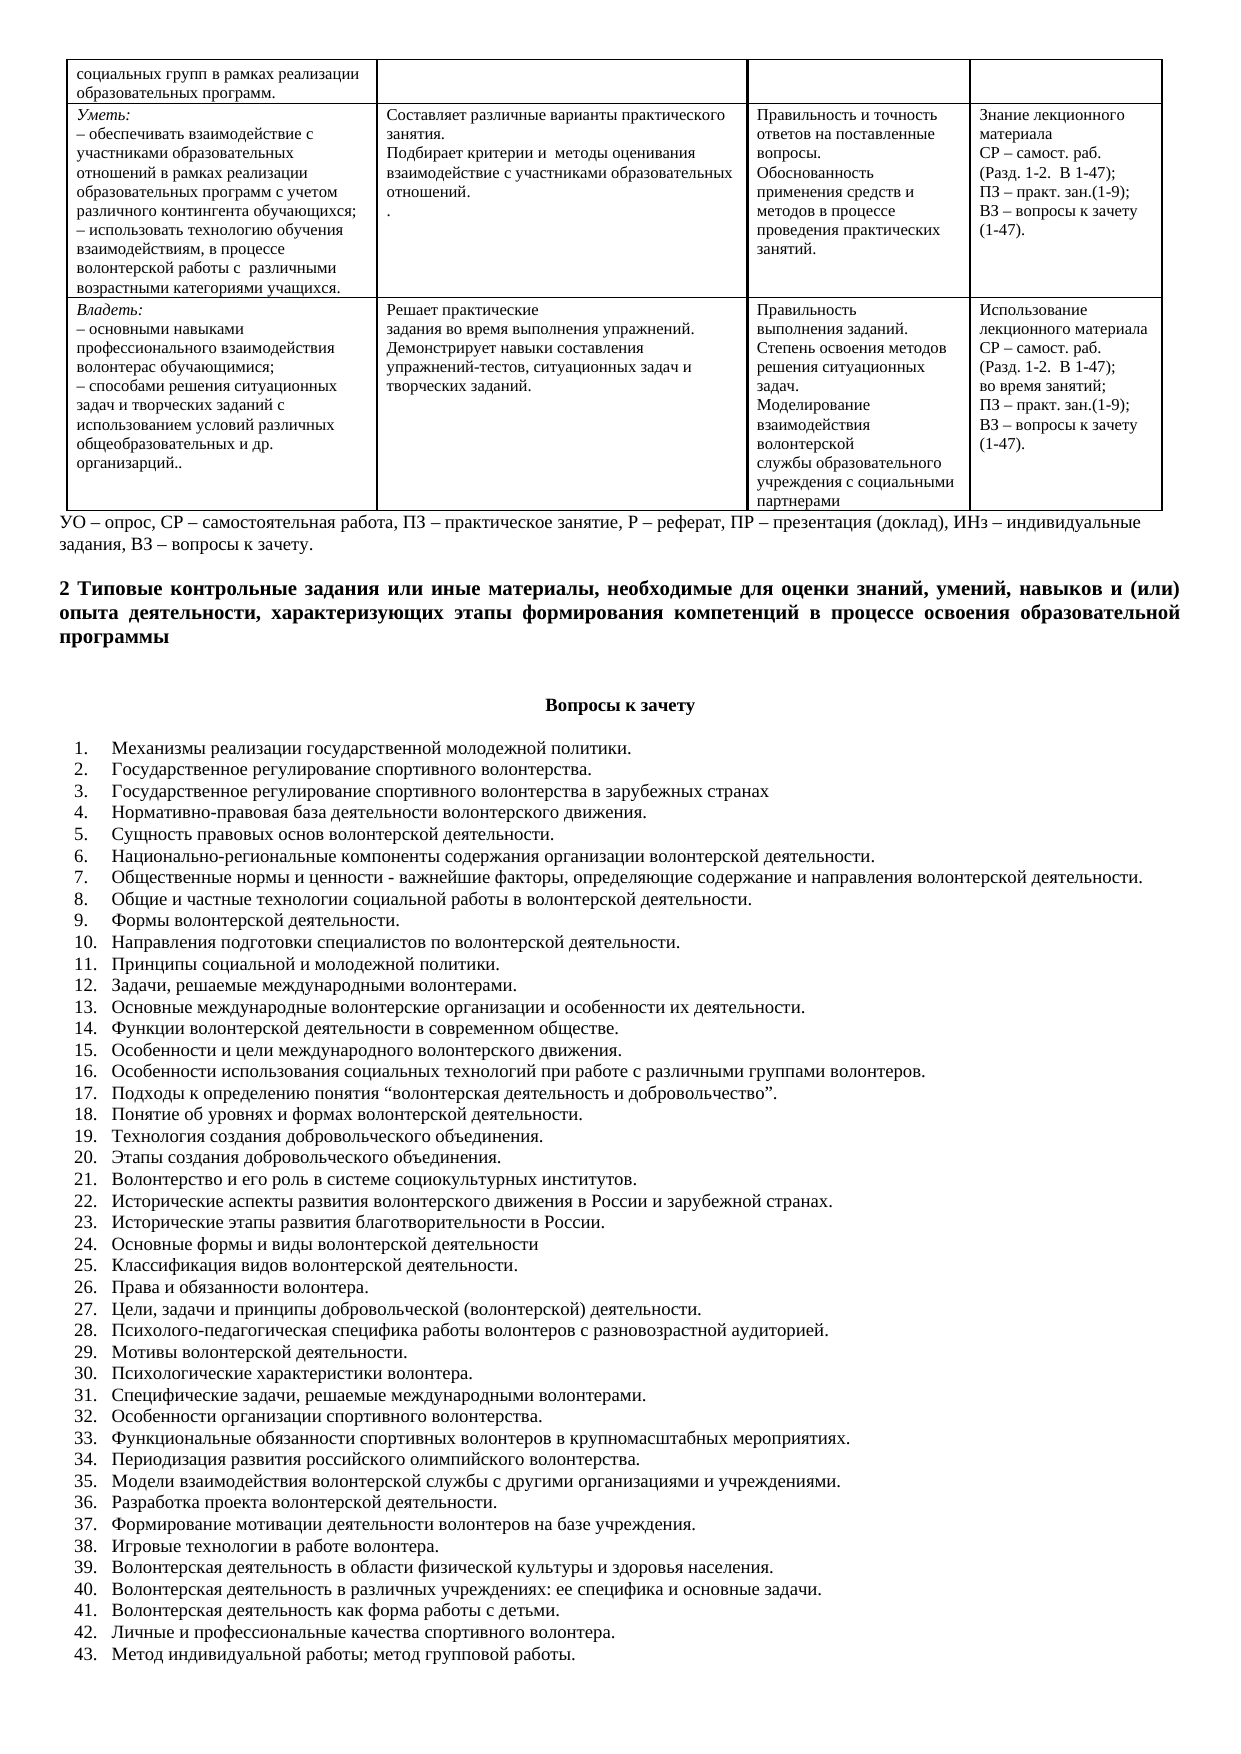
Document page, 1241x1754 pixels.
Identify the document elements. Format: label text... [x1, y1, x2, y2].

list Общественные нормы и ценности - важнейшие факторы, определяющие содержание и направления волонтерской деятельности. [74, 866, 1181, 888]
list Мотивы волонтерской деятельности. [74, 1341, 1181, 1362]
table_cell Правильность и точность ответов на поставленные вопросы. Обоснованность применения средств и методов в процессе проведения практических занятий. [749, 104, 969, 297]
list Периодизация развития российского олимпийского волонтерства. [74, 1448, 1181, 1470]
list Волонтерская деятельность в области физической культуры и здоровья населения. [74, 1556, 1181, 1578]
list Национально-региональные компоненты содержания организации волонтерской деятельности. [74, 844, 1181, 866]
list Функции волонтерской деятельности в современном обществе. [74, 1017, 1181, 1039]
list Исторические аспекты развития волонтерского движения в России и зарубежной странах. [74, 1189, 1181, 1211]
list Исторические этапы развития благотворительности в России. [74, 1211, 1181, 1233]
list Формирование мотивации деятельности волонтеров на базе учреждения. [74, 1513, 1181, 1534]
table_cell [378, 60, 746, 102]
list Игровые технологии в работе волонтера. [74, 1534, 1181, 1556]
list Технология создания добровольческого объединения. [74, 1125, 1181, 1146]
list Подходы к определению понятия “волонтерская деятельность и добровольчество”. [74, 1082, 1181, 1103]
list Метод индивидуальной работы; метод групповой работы. [74, 1642, 1181, 1664]
list Формы волонтерской деятельности. [74, 909, 1181, 931]
table_cell Владеть: – основными навыками профессионального взаимодействия волонтерас обучающимися; – способами решения ситуационных задач и творческих заданий с использованием условий различных общеобразовательных и др. организарций.. [68, 298, 376, 510]
list Волонтерская деятельность в различных учреждениях: ее специфика и основные задачи. [74, 1578, 1181, 1599]
list Специфические задачи, решаемые международными волонтерами. [74, 1384, 1181, 1405]
list Модели взаимодействия волонтерской службы с другими организациями и учреждениями. [74, 1470, 1181, 1491]
list Этапы создания добровольческого объединения. [74, 1146, 1181, 1168]
table_cell Правильность выполнения заданий. Степень освоения методов решения ситуационных задач. Моделирование взаимодействия волонтерской службы образовательного учреждения с социальными партнерами [749, 298, 969, 510]
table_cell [749, 60, 969, 102]
list Особенности использования социальных технологий при работе с различными группами волонтеров. [74, 1060, 1181, 1082]
list Государственное регулирование спортивного волонтерства в зарубежных странах [74, 780, 1181, 801]
table_cell Знание лекционного материала СР – самост. раб. (Разд. 1-2. В 1-47); ПЗ – практ. зан.(1-9); ВЗ – вопросы к зачету (1-47). [971, 104, 1161, 297]
list Сущность правовых основ волонтерской деятельности. [74, 823, 1181, 844]
list Государственное регулирование спортивного волонтерства. [74, 758, 1181, 780]
table_cell Использование лекционного материала СР – самост. раб. (Разд. 1-2. В 1-47); во время занятий; ПЗ – практ. зан.(1-9); ВЗ – вопросы к зачету (1-47). [971, 298, 1161, 510]
list Основные международные волонтерские организации и особенности их деятельности. [74, 996, 1181, 1017]
list Особенности и цели международного волонтерского движения. [74, 1039, 1181, 1060]
table_cell Уметь: – обеспечивать взаимодействие с участниками образовательных отношений в рамках реализации образовательных программ с учетом различного контингента обучающихся; – использовать технологию обучения взаимодействиям, в процессе волонтерской работы с различными возрастными категориями учащихся. [68, 104, 376, 297]
list Функциональные обязанности спортивных волонтеров в крупномасштабных мероприятиях. [74, 1427, 1181, 1448]
list Разработка проекта волонтерской деятельности. [74, 1491, 1181, 1513]
list Понятие об уровнях и формах волонтерской деятельности. [74, 1103, 1181, 1125]
list Задачи, решаемые международными волонтерами. [74, 974, 1181, 996]
list Принципы социальной и молодежной политики. [74, 952, 1181, 974]
text 2 Типовые контрольные задания или иные материалы, необходимые для оценки знаний, умений, навыков и (или) опыта деятельности, характеризующих этапы формирования компетенций в процессе освоения образовательной программы [59, 576, 1181, 648]
table_cell Решает практические задания во время выполнения упражнений. Демонстрирует навыки составления упражнений-тестов, ситуационных задач и творческих заданий. [378, 298, 746, 510]
text Вопросы к зачету [59, 694, 1181, 715]
list Механизмы реализации государственной молодежной политики. [74, 737, 1181, 758]
list Направления подготовки специалистов по волонтерской деятельности. [74, 931, 1181, 952]
list Нормативно-правовая база деятельности волонтерского движения. [74, 801, 1181, 823]
list Волонтерская деятельность как форма работы с детьми. [74, 1599, 1181, 1621]
list Цели, задачи и принципы добровольческой (волонтерской) деятельности. [74, 1297, 1181, 1319]
list Волонтерство и его роль в системе социокультурных институтов. [74, 1168, 1181, 1189]
text УО – опрос, СР – самостоятельная работа, ПЗ – практическое занятие, Р – реферат, ПР – презентация (доклад), ИНз – индивидуальные задания, ВЗ – вопросы к зачету. [59, 511, 1181, 554]
list Личные и профессиональные качества спортивного волонтера. [74, 1621, 1181, 1642]
list Права и обязанности волонтера. [74, 1276, 1181, 1297]
list Классификация видов волонтерской деятельности. [74, 1254, 1181, 1276]
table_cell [971, 60, 1161, 102]
list Общие и частные технологии социальной работы в волонтерской деятельности. [74, 888, 1181, 909]
list Психолого-педагогическая специфика работы волонтеров с разновозрастной аудиторией. [74, 1319, 1181, 1341]
list Основные формы и виды волонтерской деятельности [74, 1233, 1181, 1254]
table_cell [68, 60, 376, 102]
list Особенности организации спортивного волонтерства. [74, 1405, 1181, 1427]
list Психологические характеристики волонтера. [74, 1362, 1181, 1384]
table_cell Составляет различные варианты практического занятия. Подбирает критерии и методы оценивания взаимодействие с участниками образовательных отношений. . [378, 104, 746, 297]
